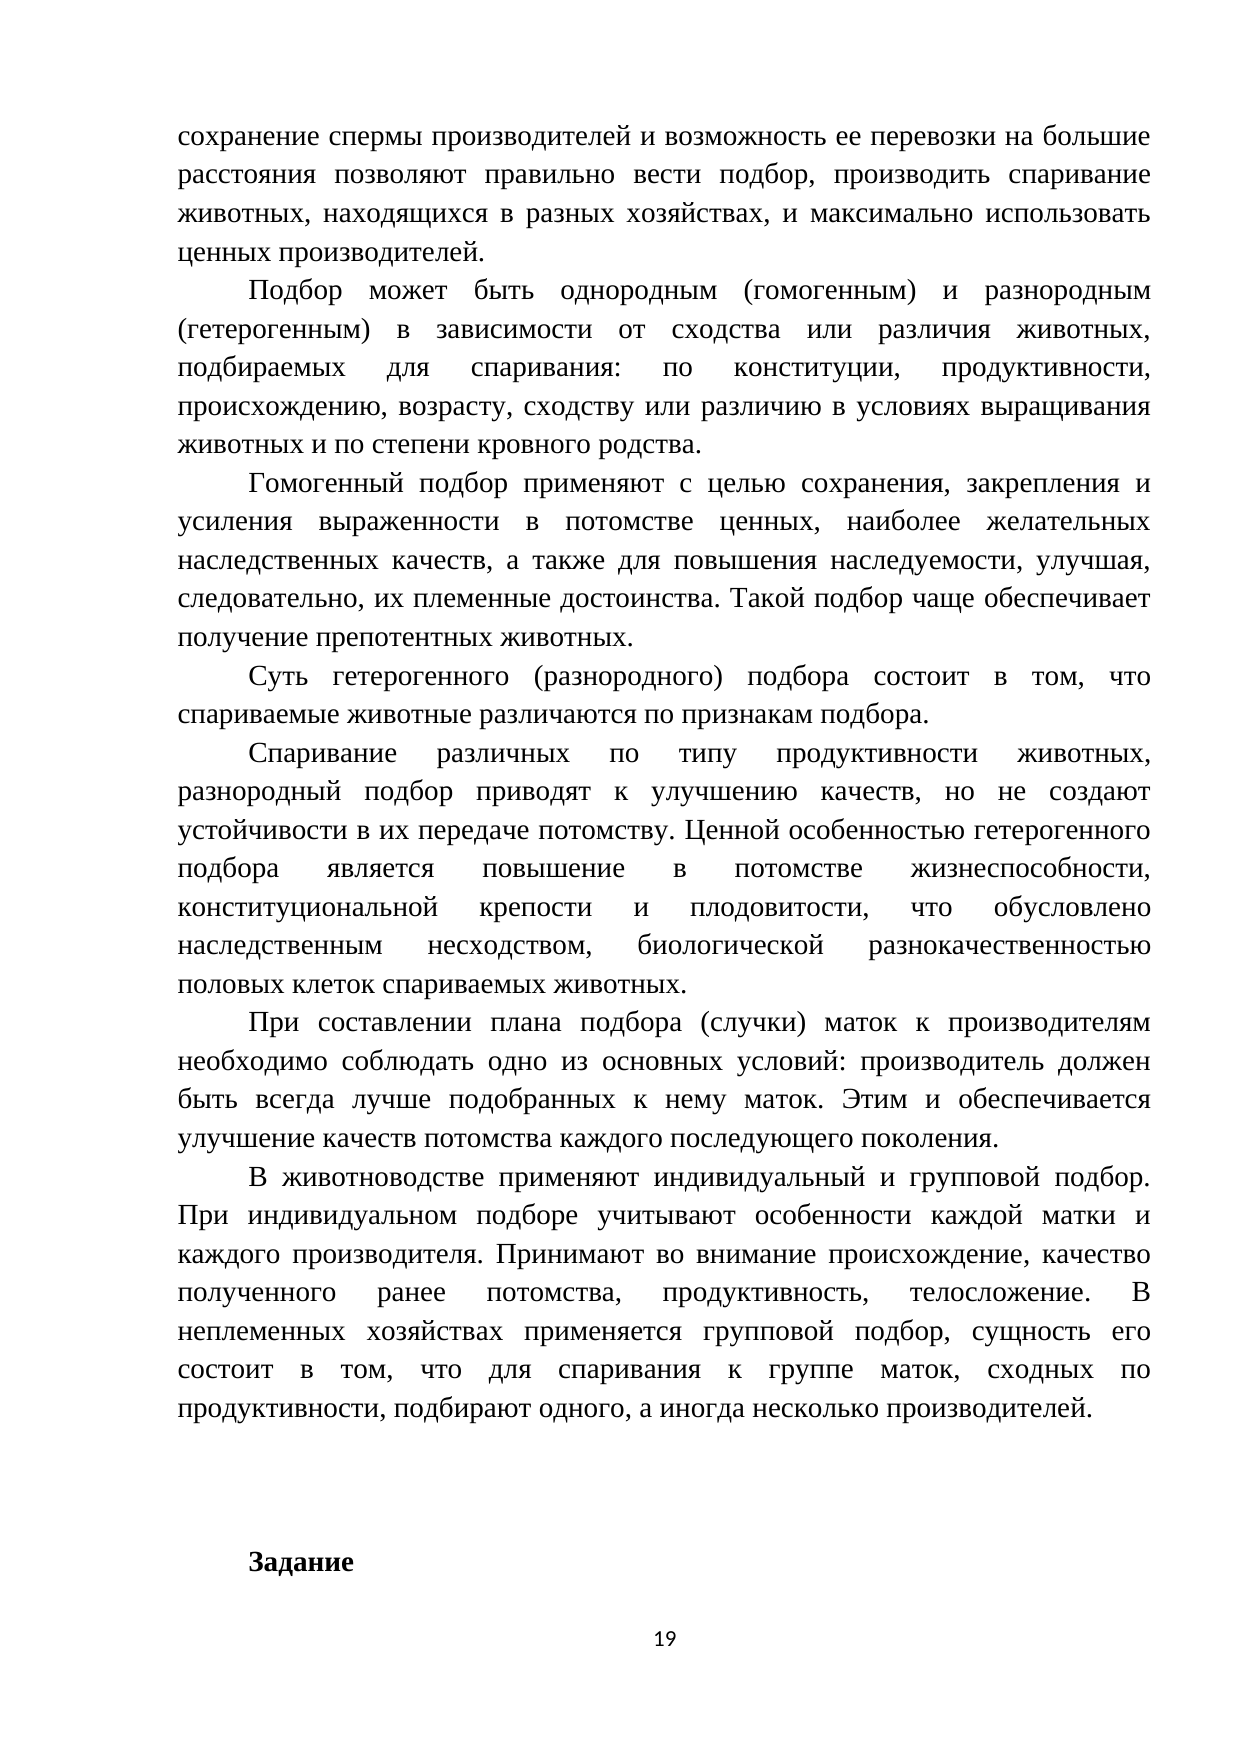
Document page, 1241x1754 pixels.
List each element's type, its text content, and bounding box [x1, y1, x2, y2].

text Подбор может быть однородным (гомогенным) и разнородным (гетерогенным) в зависимости от сходства или различия животных, подбираемых для спаривания: по конституции, продуктивности, происхождению, возрасту, сходству или различию в условиях выращивания животных и по степени кровного родства. [177, 272, 1152, 460]
text Задание [177, 1544, 1152, 1578]
text Гомогенный подбор применяют с целью сохранения, закрепления и усиления выраженности в потомстве ценных, наиболее желательных наследственных качеств, а также для повышения наследуемости, улучшая, следовательно, их племенные достоинства. Такой подбор чаще обеспечивает получение препотентных животных. [177, 465, 1152, 653]
text В животноводстве применяют индивидуальный и групповой подбор. При индивидуальном подборе учитывают особенности каждой матки и каждого производителя. Принимают во внимание происхождение, качество полученного ранее потомства, продуктивность, телосложение. В неплеменных хозяйствах применяется групповой подбор, сущность его состоит в том, что для спаривания к группе маток, сходных по продуктивности, подбирают одного, а иногда несколько производителей. [177, 1159, 1152, 1423]
text Суть гетерогенного (разнородного) подбора состоит в том, что спариваемые животные различаются по признакам подбора. [177, 658, 1152, 730]
text Спаривание различных по типу продуктивности животных, разнородный подбор приводят к улучшению качеств, но не создают устойчивости в их передаче потомству. Ценной особенностью гетерогенного подбора является повышение в потомстве жизнеспособности, конституциональной крепости и плодовитости, что обусловлено наследственным несходством, биологической разнокачественностью половых клеток спариваемых животных. [177, 735, 1152, 999]
text При составлении плана подбора (случки) маток к производителям необходимо соблюдать одно из основных условий: производитель должен быть всегда лучше подобранных к нему маток. Этим и обеспечивается улучшение качеств потомства каждого последующего поколения. [177, 1004, 1152, 1154]
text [177, 118, 1152, 267]
